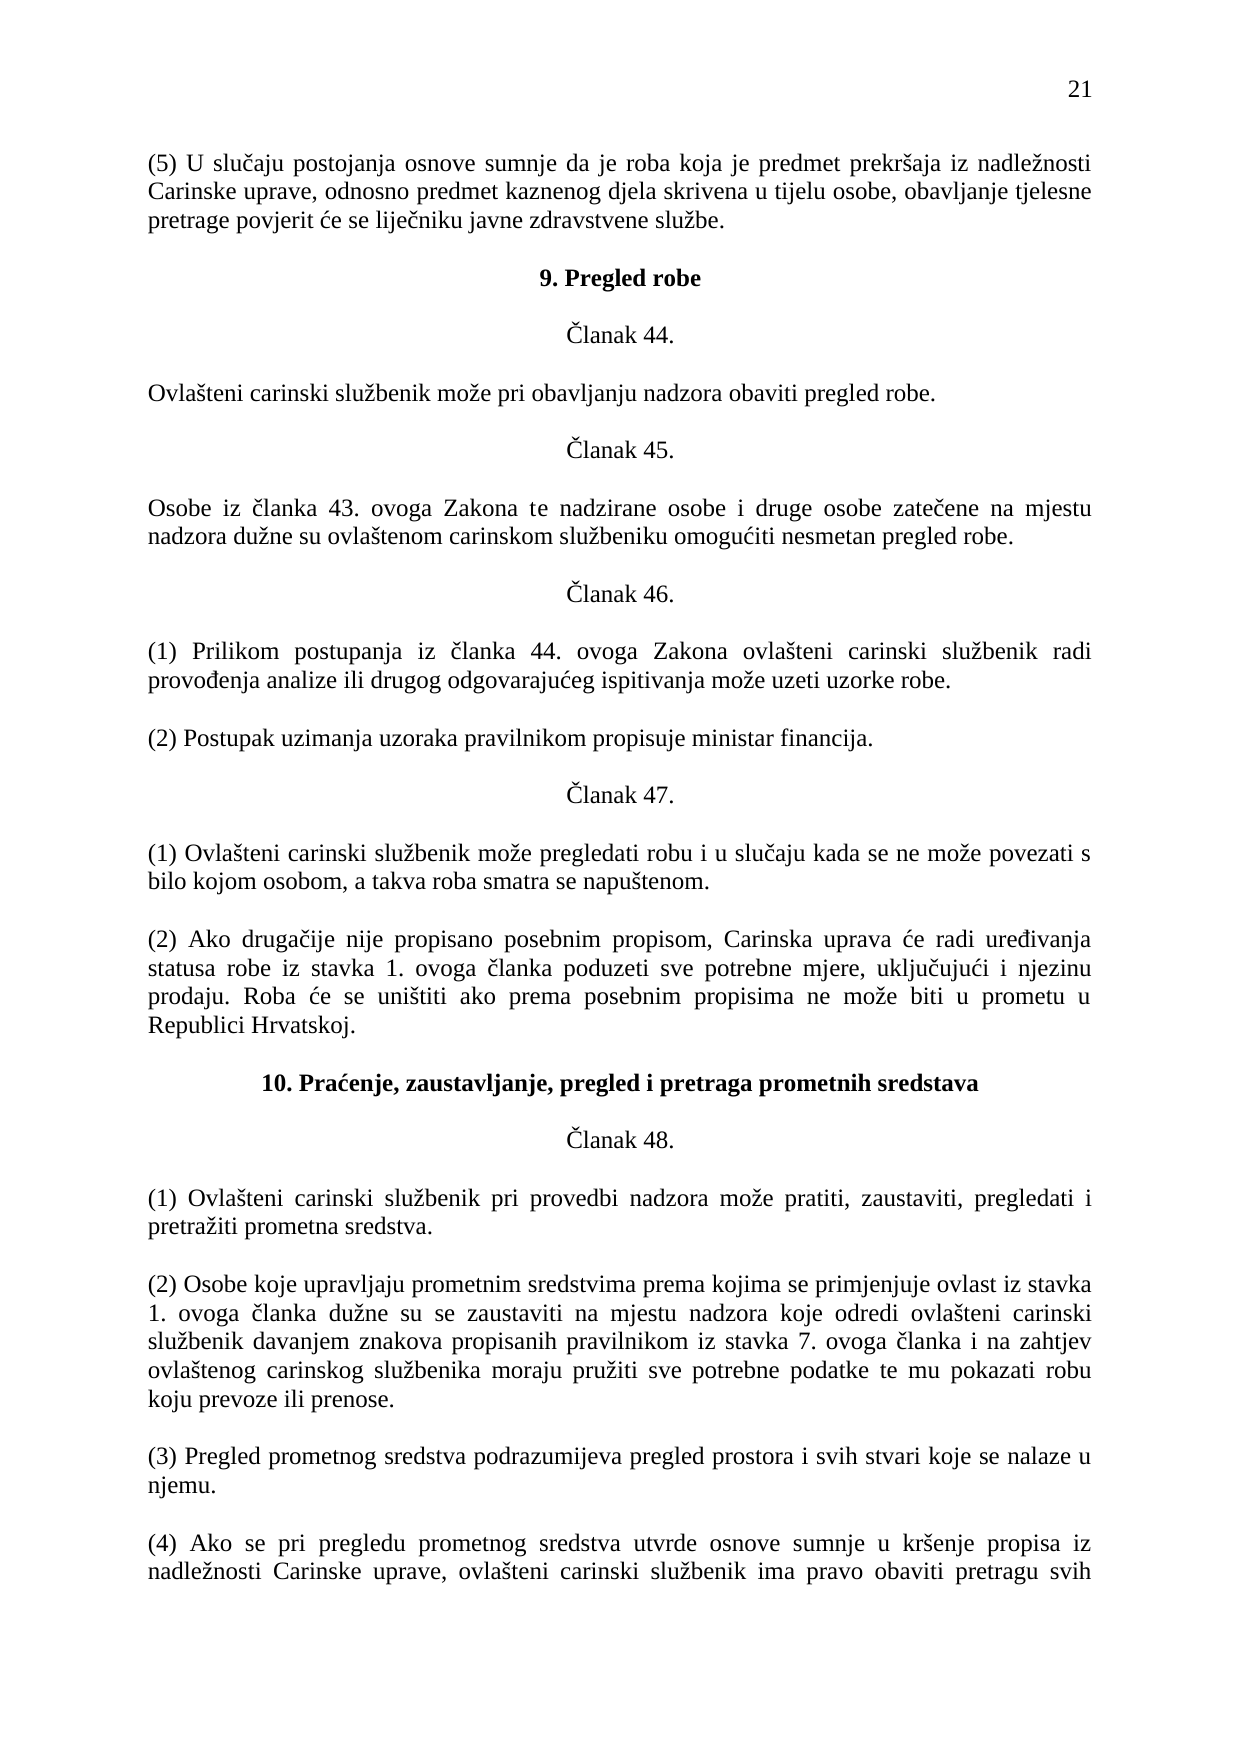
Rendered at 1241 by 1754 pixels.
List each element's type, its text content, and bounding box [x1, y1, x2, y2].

text (2) Postupak uzimanja uzoraka pravilnikom propisuje ministar financija. [148, 723, 1093, 751]
text Članak 47. [148, 780, 1093, 809]
text (1) Ovlašteni carinski službenik pri provedbi nadzora može pratiti, zaustaviti, pregledati i pretražiti prometna sredstva. [148, 1183, 1093, 1240]
text (3) Pregled prometnog sredstva podrazumijeva pregled prostora i svih stvari koje se nalaze u njemu. [148, 1441, 1093, 1499]
text (1) Ovlašteni carinski službenik može pregledati robu i u slučaju kada se ne može povezati s bilo kojom osobom, a takva roba smatra se napuštenom. [148, 838, 1093, 895]
text Članak 48. [148, 1125, 1093, 1154]
text Članak 45. [148, 435, 1093, 464]
text Ovlašteni carinski službenik može pri obavljanju nadzora obaviti pregled robe. [148, 378, 1093, 406]
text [148, 1528, 1093, 1585]
text (2) Osobe koje upravljaju prometnim sredstvima prema kojima se primjenjuje ovlast iz stavka 1. ovoga članka dužne su se zaustaviti na mjestu nadzora koje odredi ovlašteni carinski službenik davanjem znakova propisanih pravilnikom iz stavka 7. ovoga članka i na zahtjev ovlaštenog carinskog službenika moraju pružiti sve potrebne podatke te mu pokazati robu koju prevoze ili prenose. [148, 1269, 1093, 1413]
text (5) U slučaju postojanja osnove sumnje da je roba koja je predmet prekršaja iz nadležnosti Carinske uprave, odnosno predmet kaznenog djela skrivena u tijelu osobe, obavljanje tjelesne pretrage povjerit će se liječniku javne zdravstvene službe. [148, 148, 1093, 234]
text (1) Prilikom postupanja iz članka 44. ovoga Zakona ovlašteni carinski službenik radi provođenja analize ili drugog odgovarajućeg ispitivanja može uzeti uzorke robe. [148, 636, 1093, 694]
text Članak 44. [148, 320, 1093, 349]
text 10. Praćenje, zaustavljanje, pregled i pretraga prometnih sredstava [148, 1068, 1093, 1096]
text Članak 46. [148, 579, 1093, 608]
text (2) Ako drugačije nije propisano posebnim propisom, Carinska uprava će radi uređivanja statusa robe iz stavka 1. ovoga članka poduzeti sve potrebne mjere, uključujući i njezinu prodaju. Roba će se uništiti ako prema posebnim propisima ne može biti u prometu u Republici Hrvatskoj. [148, 924, 1093, 1039]
text 9. Pregled robe [148, 263, 1093, 291]
text Osobe iz članka 43. ovoga Zakona te nadzirane osobe i druge osobe zatečene na mjestu nadzora dužne su ovlaštenom carinskom službeniku omogućiti nesmetan pregled robe. [148, 493, 1093, 550]
